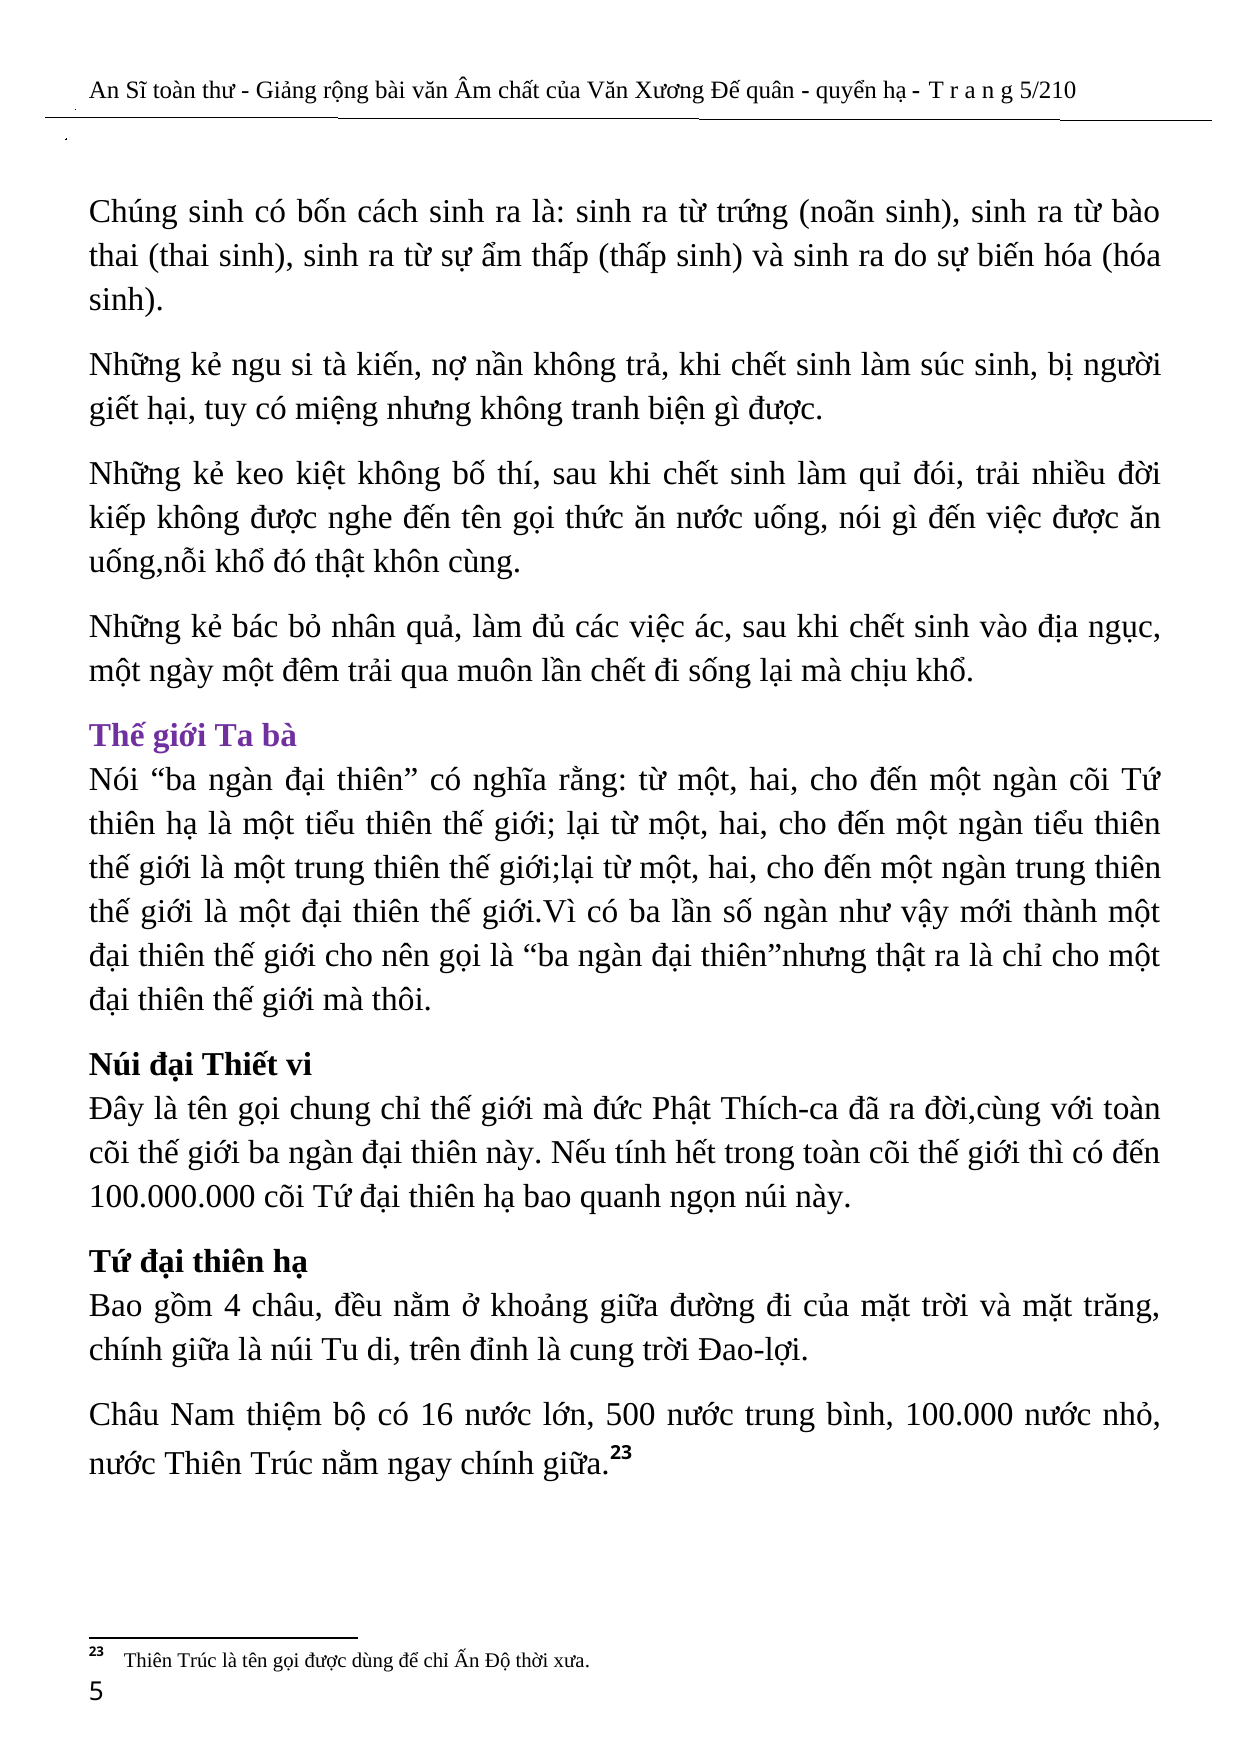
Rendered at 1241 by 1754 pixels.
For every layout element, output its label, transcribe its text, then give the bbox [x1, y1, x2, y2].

subtitle Thế giới Ta bà [89, 715, 1162, 753]
text Châu Nam thiệm bộ có 16 nước lớn, 500 nước trung bình, 100.000 nước nhỏ, nước Thiên Trúc nằm ngay chính giữa. [89, 1394, 1162, 1484]
text Những kẻ keo kiệt không bố thí, sau khi chết sinh làm quỉ đói, trải nhiều đời kiếp không được nghe đến tên gọi thức ăn nước uống, nói gì đến việc được ăn uống,nỗi khổ đó thật khôn cùng. [89, 453, 1162, 579]
text Đây là tên gọi chung chỉ thế giới mà đức Phật Thích-ca đã ra đời,cùng với toàn cõi thế giới ba ngàn đại thiên này. Nếu tính hết trong toàn cõi thế giới thì có đến 100.000.000 cõi Tứ đại thiên hạ bao quanh ngọn núi này. [89, 1088, 1162, 1215]
text Những kẻ bác bỏ nhân quả, làm đủ các việc ác, sau khi chết sinh vào địa ngục, một ngày một đêm trải qua muôn lần chết đi sống lại mà chịu khổ. [89, 606, 1162, 688]
text Chúng sinh có bốn cách sinh ra là: sinh ra từ trứng (noãn sinh), sinh ra từ bào thai (thai sinh), sinh ra từ sự ẩm thấp (thấp sinh) và sinh ra do sự biến hóa (hóa sinh). [89, 191, 1162, 318]
subtitle Núi đại Thiết vi [89, 1044, 1162, 1083]
subtitle Tứ đại thiên hạ [89, 1241, 1162, 1280]
text Những kẻ ngu si tà kiến, nợ nần không trả, khi chết sinh làm súc sinh, bị người giết hại, tuy có miệng nhưng không tranh biện gì được. [89, 344, 1162, 427]
text Nói “ba ngàn đại thiên” có nghĩa rằng: từ một, hai, cho đến một ngàn cõi Tứ thiên hạ là một tiểu thiên thế giới; lại từ một, hai, cho đến một ngàn tiểu thiên thế giới là một trung thiên thế giới;lại từ một, hai, cho đến một ngàn trung thiên thế giới là một đại thiên thế giới.Vì có ba lần số ngàn như vậy mới thành một đại thiên thế giới cho nên gọi là “ba ngàn đại thiên”nhưng thật ra là chỉ cho một đại thiên thế giới mà thôi. [89, 759, 1162, 1018]
text Bao gồm 4 châu, đều nằm ở khoảng giữa đường đi của mặt trời và mặt trăng, chính giữa là núi Tu di, trên đỉnh là cung trời Đao-lợi. [89, 1286, 1162, 1368]
